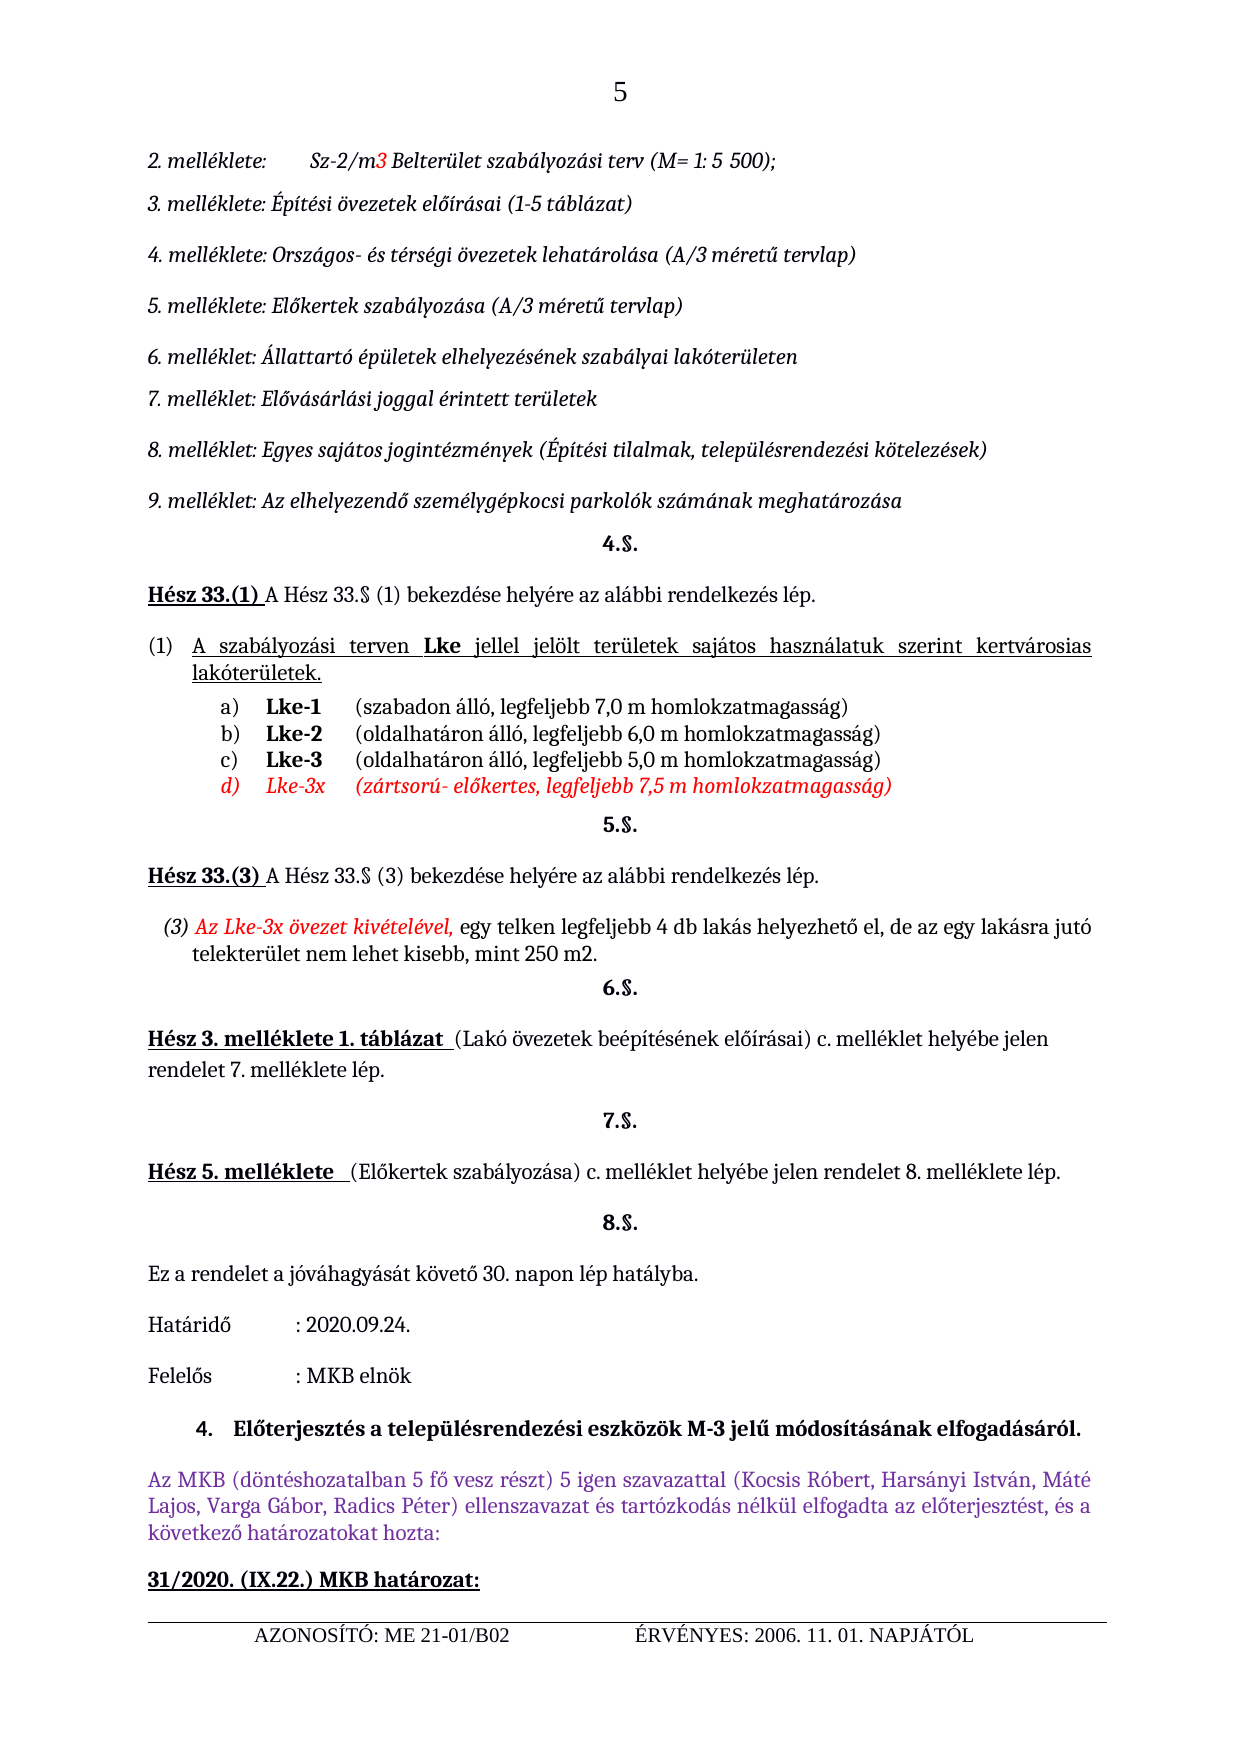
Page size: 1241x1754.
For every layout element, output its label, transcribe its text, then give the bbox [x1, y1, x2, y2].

list Lke-3x (zártsorú- előkertes, legfeljebb 7,5 m homlokzatmagasság) [177, 773, 1093, 799]
text Határidő : 2020.09.24. [148, 1312, 1093, 1338]
list Lke-3 (oldalhatáron álló, legfeljebb 5,0 m homlokzatmagasság) [177, 747, 1093, 773]
text 6.§. [148, 975, 1093, 1001]
text 8.§. [148, 1209, 1093, 1236]
text 5. melléklete: Előkertek szabályozása (A/3 méretű tervlap) [148, 292, 1093, 319]
text Felelős : MKB elnök [148, 1363, 1093, 1389]
text Az MKB (döntéshozatalban 5 fő vesz részt) 5 igen szavazattal (Kocsis Róbert, Harsányi István, Máté Lajos, Varga Gábor, Radics Péter) ellenszavazat és tartózkodás nélkül elfogadta az előterjesztést, és a következő határozatokat hozta: [148, 1467, 1093, 1546]
text 4.§. [148, 531, 1093, 557]
list Lke-1 (szabadon álló, legfeljebb 7,0 m homlokzatmagasság) [177, 694, 1093, 720]
text Hész 5. melléklete (Előkertek szabályozása) c. melléklet helyébe jelen rendelet 8. melléklete lép. [148, 1158, 1093, 1185]
text 4. melléklete: Országos- és térségi övezetek lehatárolása (A/3 méretű tervlap) [148, 241, 1093, 268]
list A szabályozási terven Lke jellel jelölt területek sajátos használatuk szerint kertvárosias lakóterületek. [148, 633, 1093, 686]
text 6. melléklet: Állattartó épületek elhelyezésének szabályai lakóterületen [148, 343, 1093, 370]
list Lke-2 (oldalhatáron álló, legfeljebb 6,0 m homlokzatmagasság) [177, 720, 1093, 747]
list Előterjesztés a településrendezési eszközök M-3 jelű módosításának elfogadásáról. [185, 1414, 1093, 1442]
text 9. melléklet: Az elhelyezendő személygépkocsi parkolók számának meghatározása [148, 488, 1093, 514]
text Ez a rendelet a jóváhagyását követő 30. napon lép hatályba. [148, 1261, 1093, 1287]
text 31/2020. (IX.22.) MKB határozat: [148, 1567, 1093, 1593]
text Hész 33.(3) A Hész 33.§ (3) bekezdése helyére az alábbi rendelkezés lép. [148, 863, 1093, 889]
text 5.§. [148, 812, 1093, 838]
text 3. melléklete: Építési övezetek előírásai (1-5 táblázat) [148, 190, 1093, 217]
text 2. melléklete: Sz-2/m3 Belterület szabályozási terv (M= 1: 5 500); [148, 148, 1093, 174]
text Hész 3. melléklete 1. táblázat (Lakó övezetek beépítésének előírásai) c. melléklet helyébe jelen rendelet 7. melléklete lép. [148, 1026, 1093, 1083]
text (3) Az Lke-3x övezet kivételével, egy telken legfeljebb 4 db lakás helyezhető el, de az egy lakásra jutó telekterület nem lehet kisebb, mint 250 m2. [162, 914, 1093, 967]
text 7.§. [148, 1107, 1093, 1134]
text 7. melléklet: Elővásárlási joggal érintett területek [148, 386, 1093, 412]
text Hész 33.(1) A Hész 33.§ (1) bekezdése helyére az alábbi rendelkezés lép. [148, 582, 1093, 608]
text 8. melléklet: Egyes sajátos jogintézmények (Építési tilalmak, településrendezési kötelezések) [148, 437, 1093, 463]
